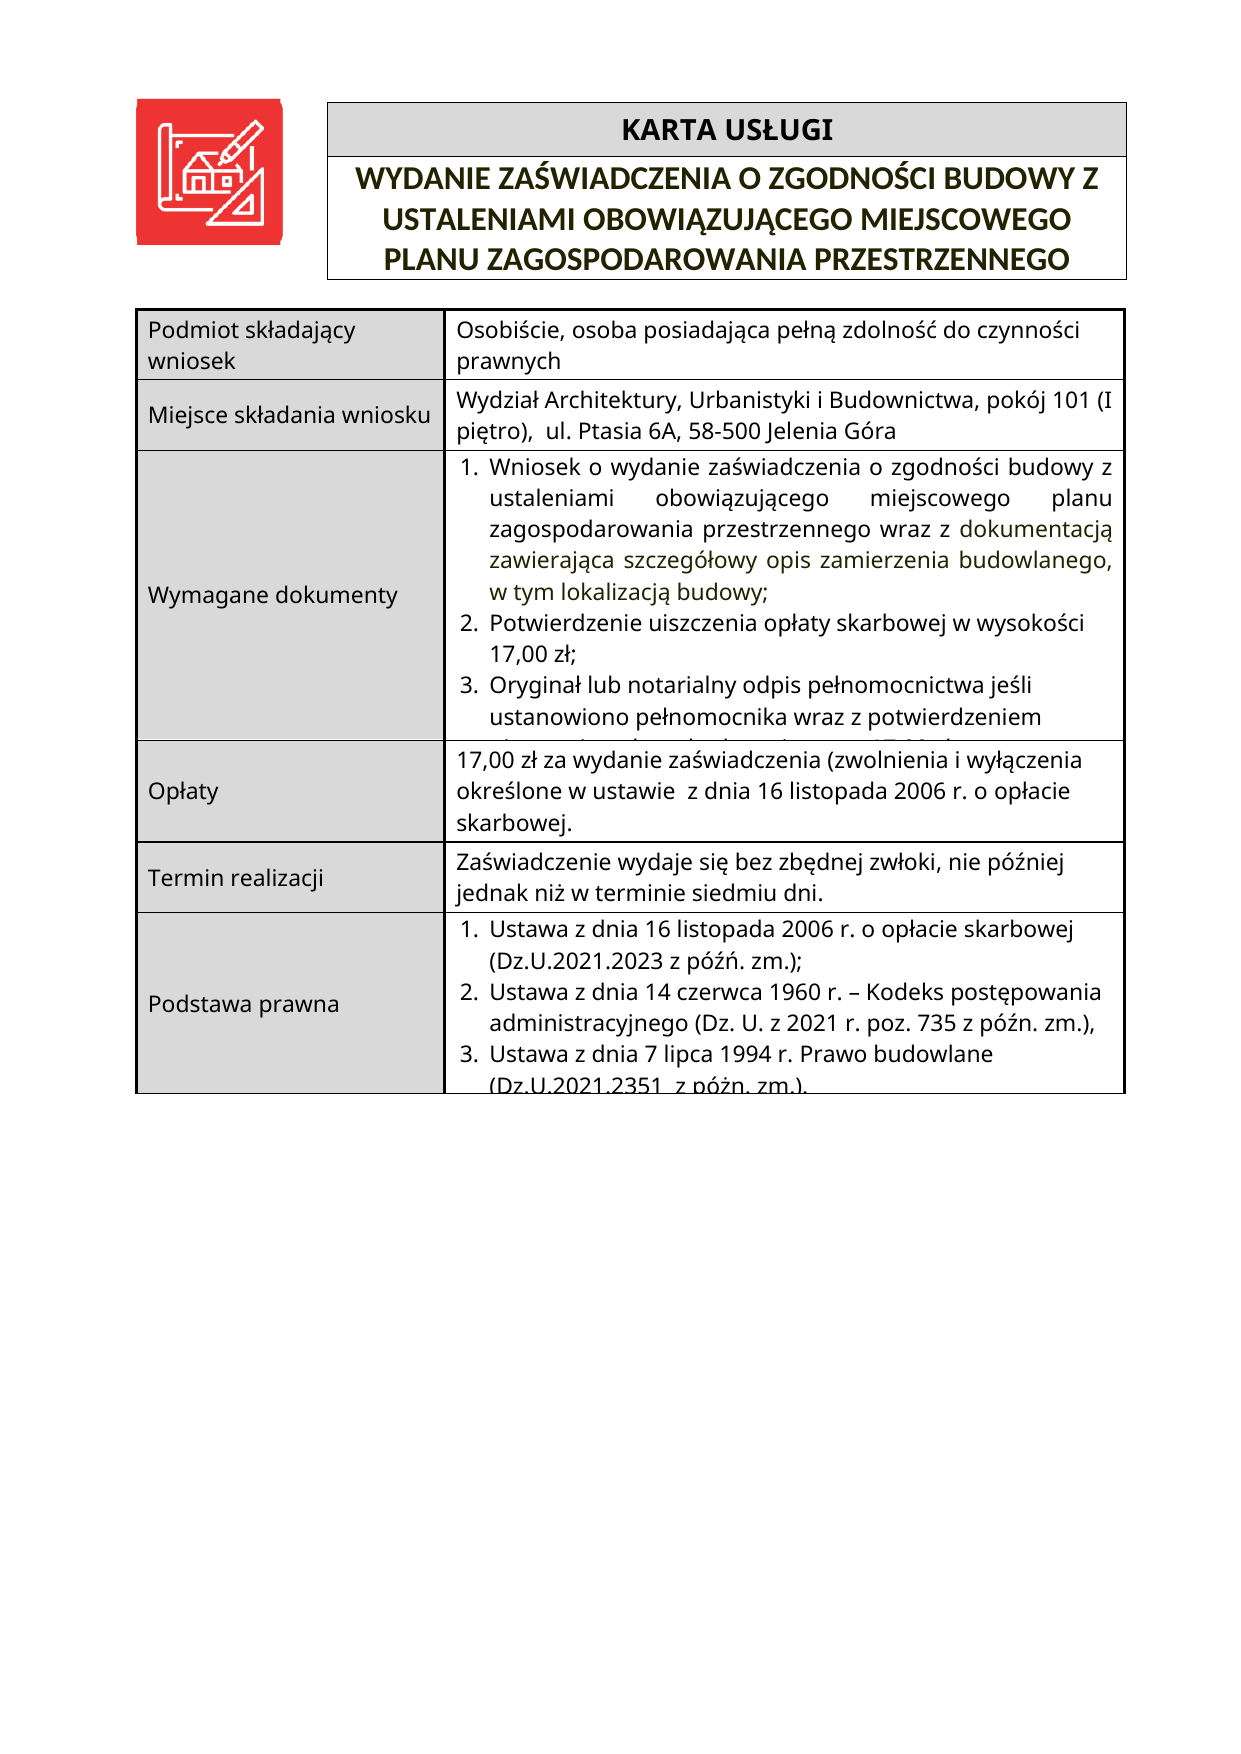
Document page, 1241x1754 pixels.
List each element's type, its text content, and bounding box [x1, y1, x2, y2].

table_cell Termin realizacji [138, 843, 443, 912]
table_cell Ustawa z dnia 16 listopada 2006 r. o opłacie skarbowej (Dz.U.2021.2023 z późń. zm.); Ustawa z dnia 14 czerwca 1960 r. – Kodeks postępowania administracyjnego (Dz. U. z 2021 r. poz. 735 z późn. zm.), Ustawa z dnia 7 lipca 1994 r. Prawo budowlane (Dz.U.2021.2351 z póżn. zm.). [446, 913, 1123, 1093]
table_header Osobiście, osoba posiadająca pełną zdolność do czynności prawnych [446, 311, 1123, 379]
table_cell Opłaty [138, 741, 443, 841]
table_cell Miejsce składania wniosku [138, 380, 443, 450]
table_cell Wymagane dokumenty [138, 451, 443, 739]
table_cell Podstawa prawna [138, 913, 443, 1093]
table_cell Wniosek o wydanie zaświadczenia o zgodności budowy z ustaleniami obowiązującego miejscowego planu zagospodarowania przestrzennego wraz z dokumentacją zawierająca szczegółowy opis zamierzenia budowlanego, w tym lokalizacją budowy; Potwierdzenie uiszczenia opłaty skarbowej w wysokości 17,00 zł; Oryginał lub notarialny odpis pełnomocnictwa jeśli ustanowiono pełnomocnika wraz z potwierdzeniem uiszczenia opłaty skarbowej w wys. 17,00 zł. [446, 451, 1123, 739]
picture [129, 92, 290, 252]
table_cell Wydział Architektury, Urbanistyki i Budownictwa, pokój 101 (I piętro), ul. Ptasia 6A, 58-500 Jelenia Góra [446, 380, 1123, 450]
table_cell 17,00 zł za wydanie zaświadczenia (zwolnienia i wyłączenia określone w ustawie z dnia 16 listopada 2006 r. o opłacie skarbowej. [446, 741, 1123, 841]
table_header Podmiot składający wniosek [138, 311, 443, 379]
table_cell Zaświadczenie wydaje się bez zbędnej zwłoki, nie później jednak niż w terminie siedmiu dni. [446, 843, 1123, 912]
